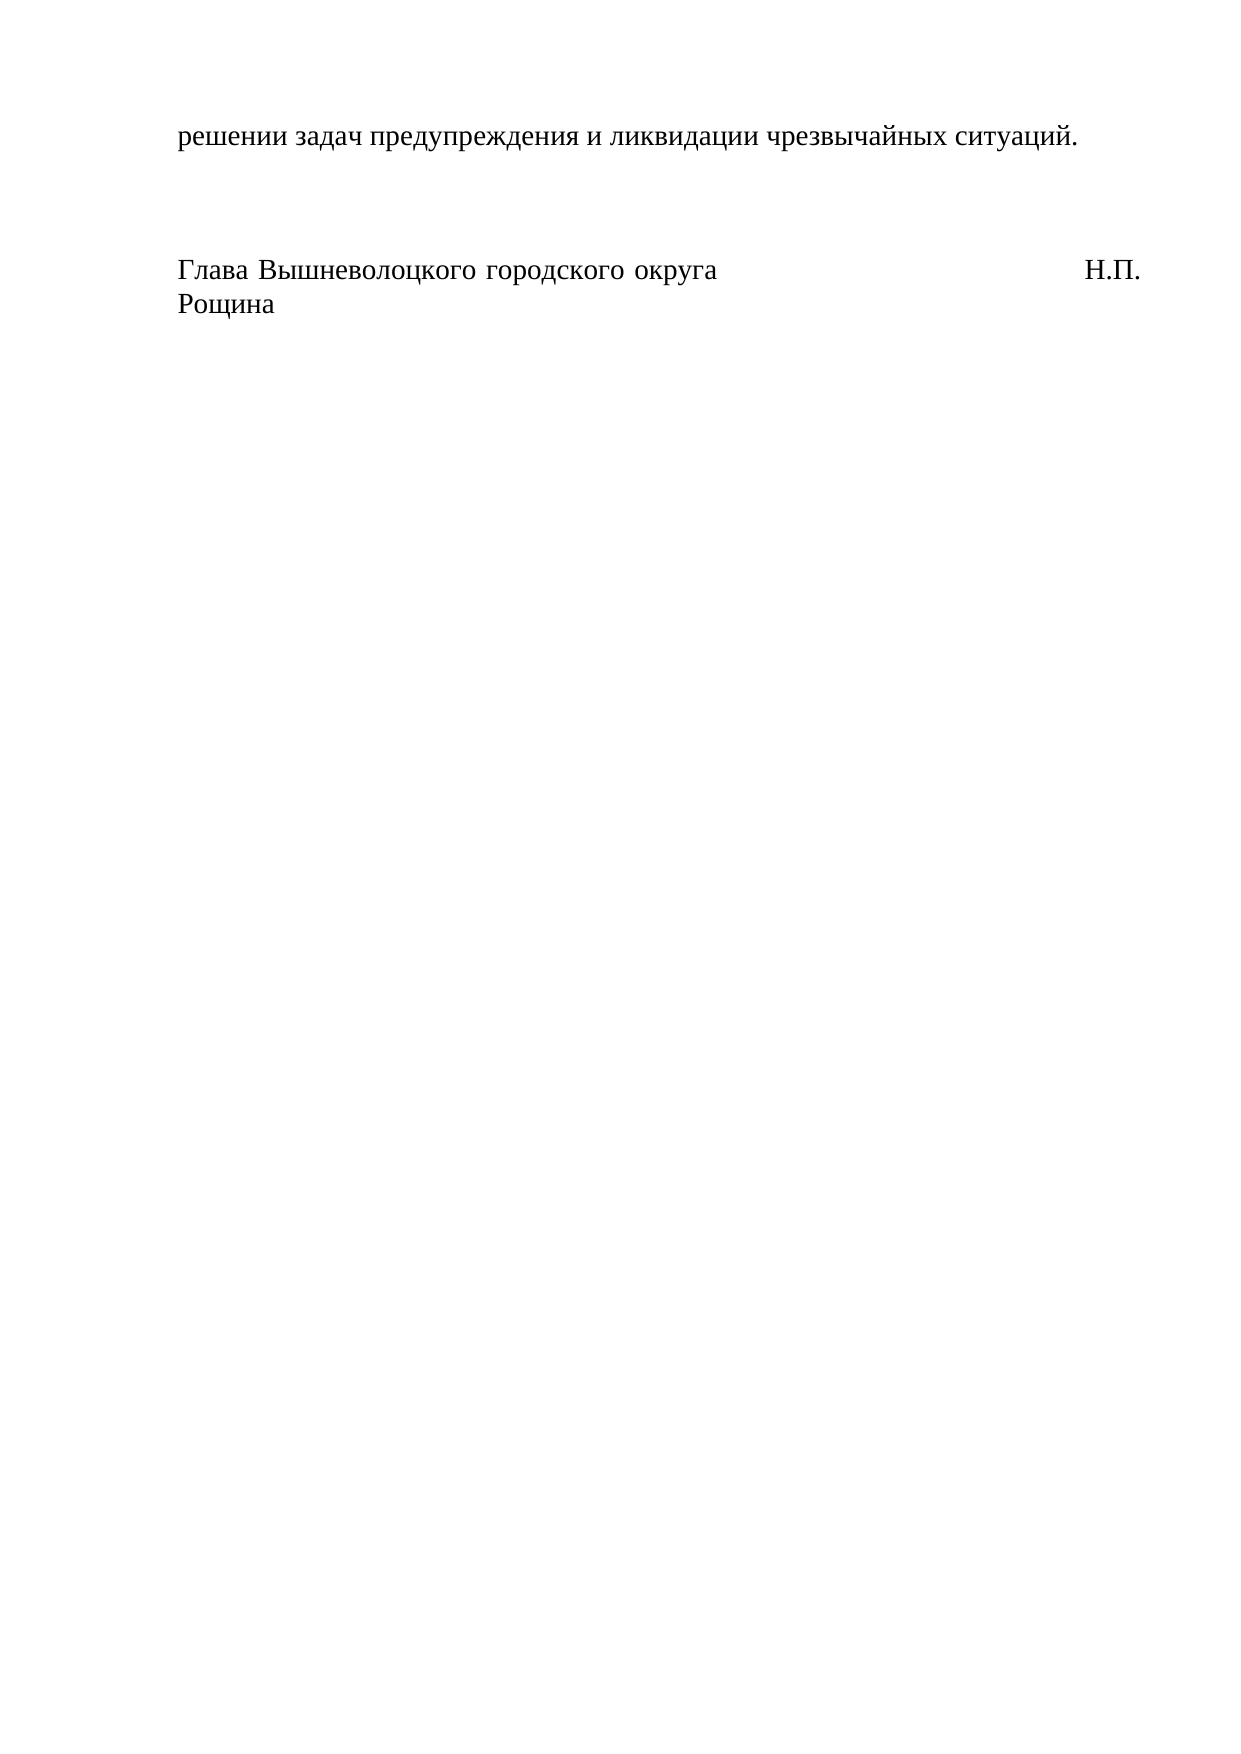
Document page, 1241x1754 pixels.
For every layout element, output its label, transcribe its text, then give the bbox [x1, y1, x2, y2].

text Глава Вышневолоцкого городского округа Н.П. Рощина [177, 252, 1146, 319]
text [177, 118, 1146, 152]
